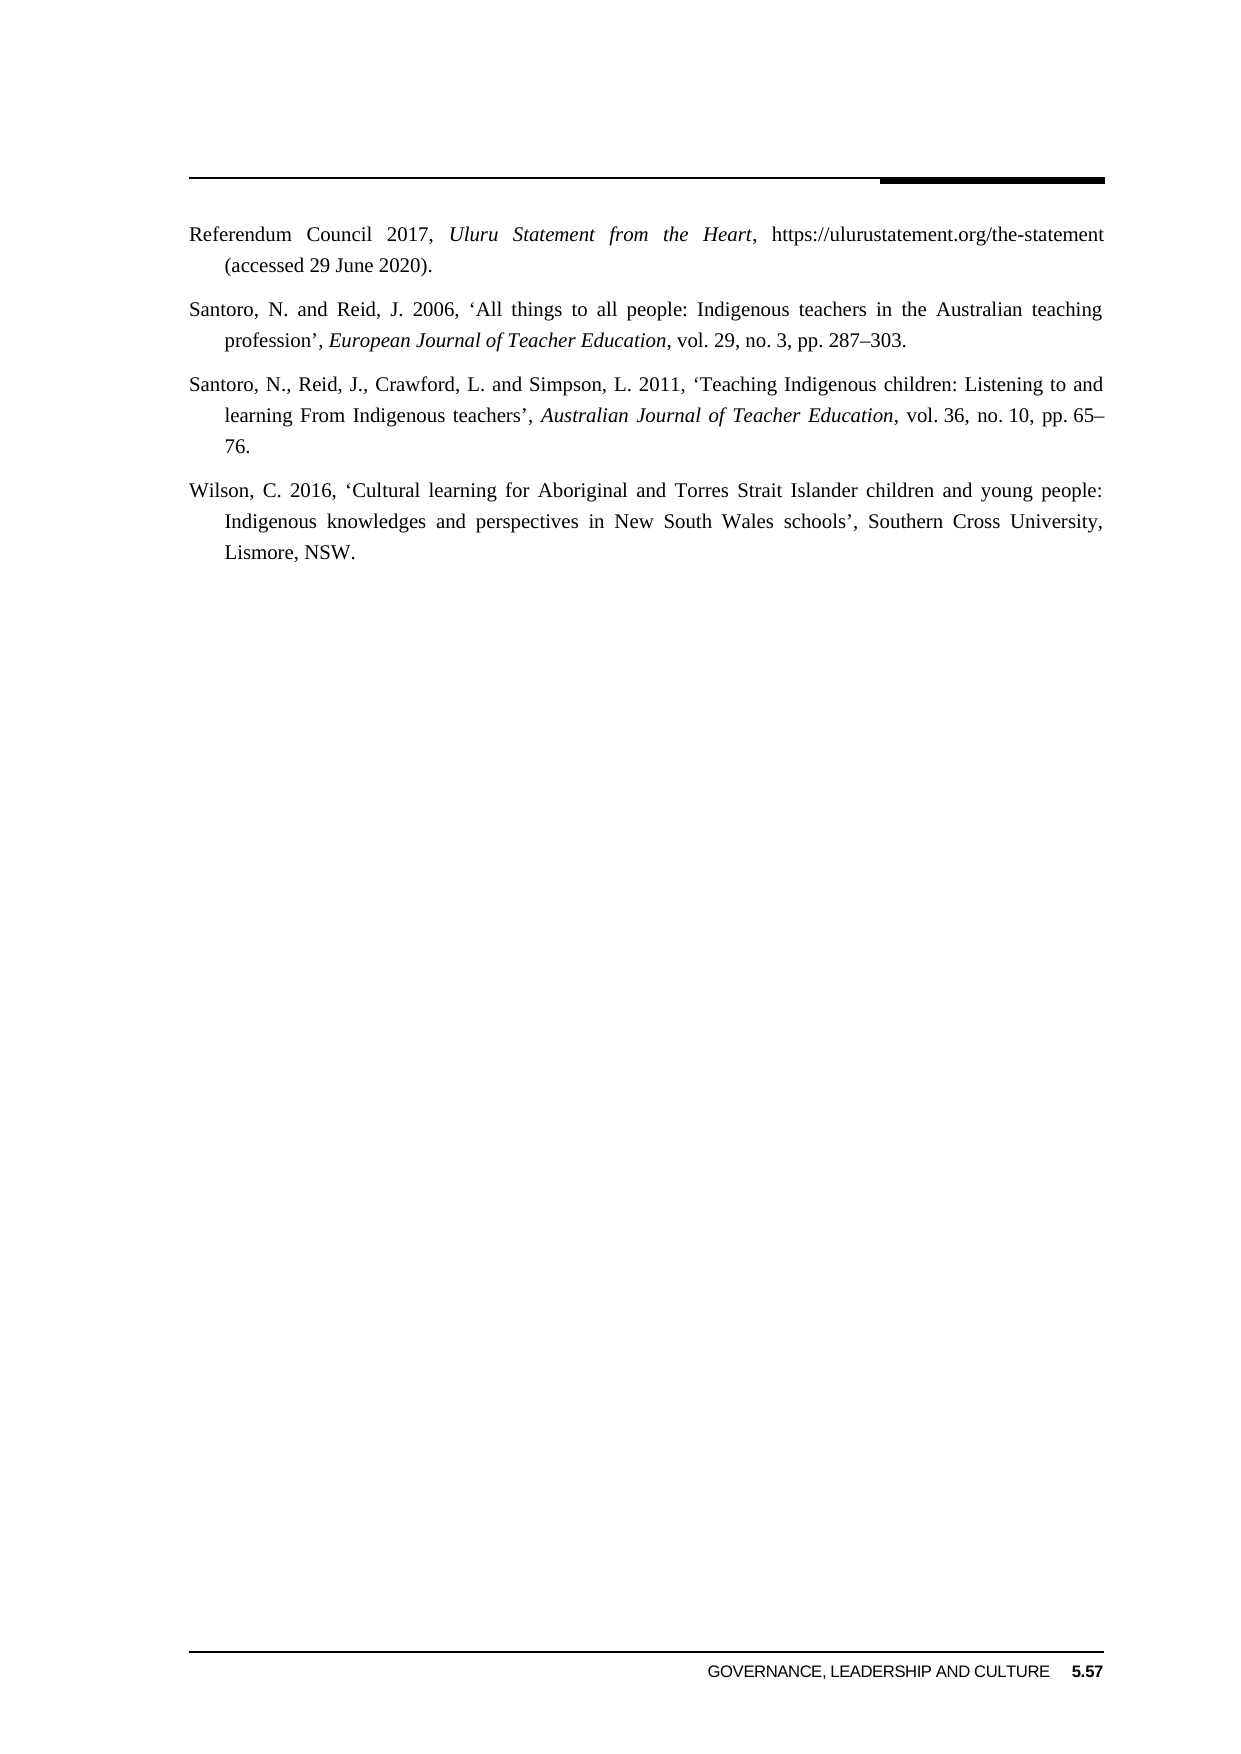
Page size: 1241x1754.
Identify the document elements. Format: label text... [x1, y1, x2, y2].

text Wilson, C. 2016, ‘Cultural learning for Aboriginal and Torres Strait Islander children and young people: Indigenous knowledges and perspectives in New South Wales schools’, Southern Cross University, Lismore, NSW. [189, 471, 1104, 564]
text Santoro, N., Reid, J., Crawford, L. and Simpson, L. 2011, ‘Teaching Indigenous children: Listening to and learning From Indigenous teachers’, Australian Journal of Teacher Education, vol. 36, no. 10, pp. 65–76. [189, 364, 1104, 458]
text Santoro, N. and Reid, J. 2006, ‘All things to all people: Indigenous teachers in the Australian teaching profession’, European Journal of Teacher Education, vol. 29, no. 3, pp. 287–303. [189, 289, 1104, 352]
text Referendum Council 2017, Uluru Statement from the Heart, https://ulurustatement.org/the-statement (accessed 29 June 2020). [189, 214, 1104, 277]
